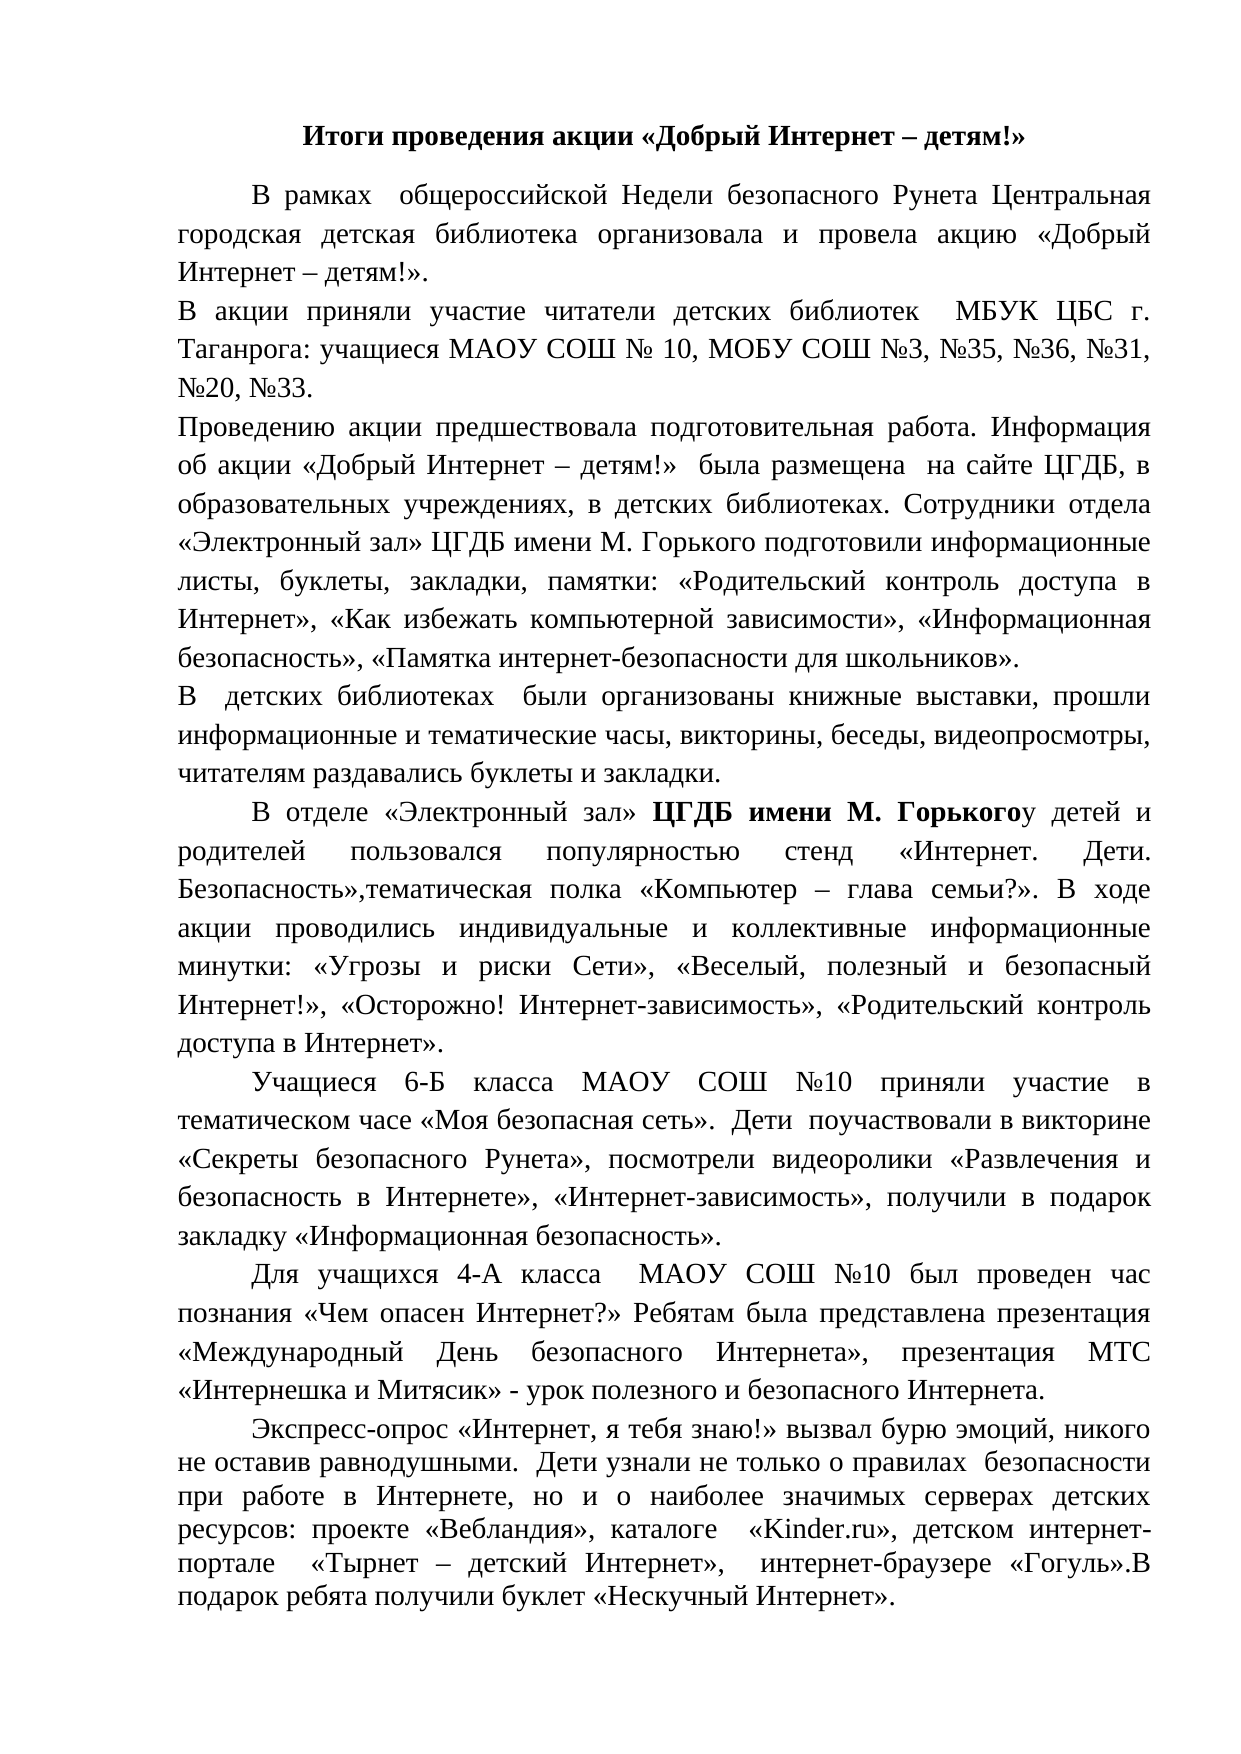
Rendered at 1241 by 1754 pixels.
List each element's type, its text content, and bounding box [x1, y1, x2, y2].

text В детских библиотеках были организованы книжные выставки, прошли информационные и тематические часы, викторины, беседы, видеопросмотры, читателям раздавались буклеты и закладки. [177, 678, 1152, 789]
text В рамках общероссийской Недели безопасного Рунета Центральная городская детская библиотека организовала и провела акцию «Добрый Интернет – детям!». [177, 177, 1152, 288]
text В акции приняли участие читатели детских библиотек МБУК ЦБС г. Таганрога: учащиеся МАОУ СОШ № 10, МОБУ СОШ №3, №35, №36, №31, №20, №33. [177, 293, 1152, 404]
text Учащиеся 6-Б класса МАОУ СОШ №10 приняли участие в тематическом часе «Моя безопасная сеть». Дети поучаствовали в викторине «Секреты безопасного Рунета», посмотрели видеоролики «Развлечения и безопасность в Интернете», «Интернет-зависимость», получили в подарок закладку «Информационная безопасность». [177, 1064, 1152, 1252]
text В отделе «Электронный зал» ЦГДБ имени М. Горькогоу детей и родителей пользовался популярностью стенд «Интернет. Дети. Безопасность»,тематическая полка «Компьютер – глава семьи?». В ходе акции проводились индивидуальные и коллективные информационные минутки: «Угрозы и риски Сети», «Веселый, полезный и безопасный Интернет!», «Осторожно! Интернет-зависимость», «Родительский контроль доступа в Интернет». [177, 794, 1152, 1059]
text Экспресс-опрос «Интернет, я тебя знаю!» вызвал бурю эмоций, никого не оставив равнодушными. Дети узнали не только о правилах безопасности при работе в Интернете, но и о наиболее значимых серверах детских ресурсов: проекте «Вебландия», каталоге «Kinder.ru», детском интернет-портале «Тырнет – детский Интернет», интернет-браузере «Гогуль».В подарок ребята получили буклет «Нескучный Интернет». [177, 1411, 1152, 1612]
text Для учащихся 4-А класса МАОУ СОШ №10 был проведен час познания «Чем опасен Интернет?» Ребятам была представлена презентация «Международный День безопасного Интернета», презентация МТС «Интернешка и Митясик» - урок полезного и безопасного Интернета. [177, 1257, 1152, 1406]
text Итоги проведения акции «Добрый Интернет – детям!» [177, 118, 1152, 152]
text Проведению акции предшествовала подготовительная работа. Информация об акции «Добрый Интернет – детям!» была размещена на сайте ЦГДБ, в образовательных учреждениях, в детских библиотеках. Сотрудники отдела «Электронный зал» ЦГДБ имени М. Горького подготовили информационные листы, буклеты, закладки, памятки: «Родительский контроль доступа в Интернет», «Как избежать компьютерной зависимости», «Информационная безопасность», «Памятка интернет-безопасности для школьников». [177, 409, 1152, 673]
